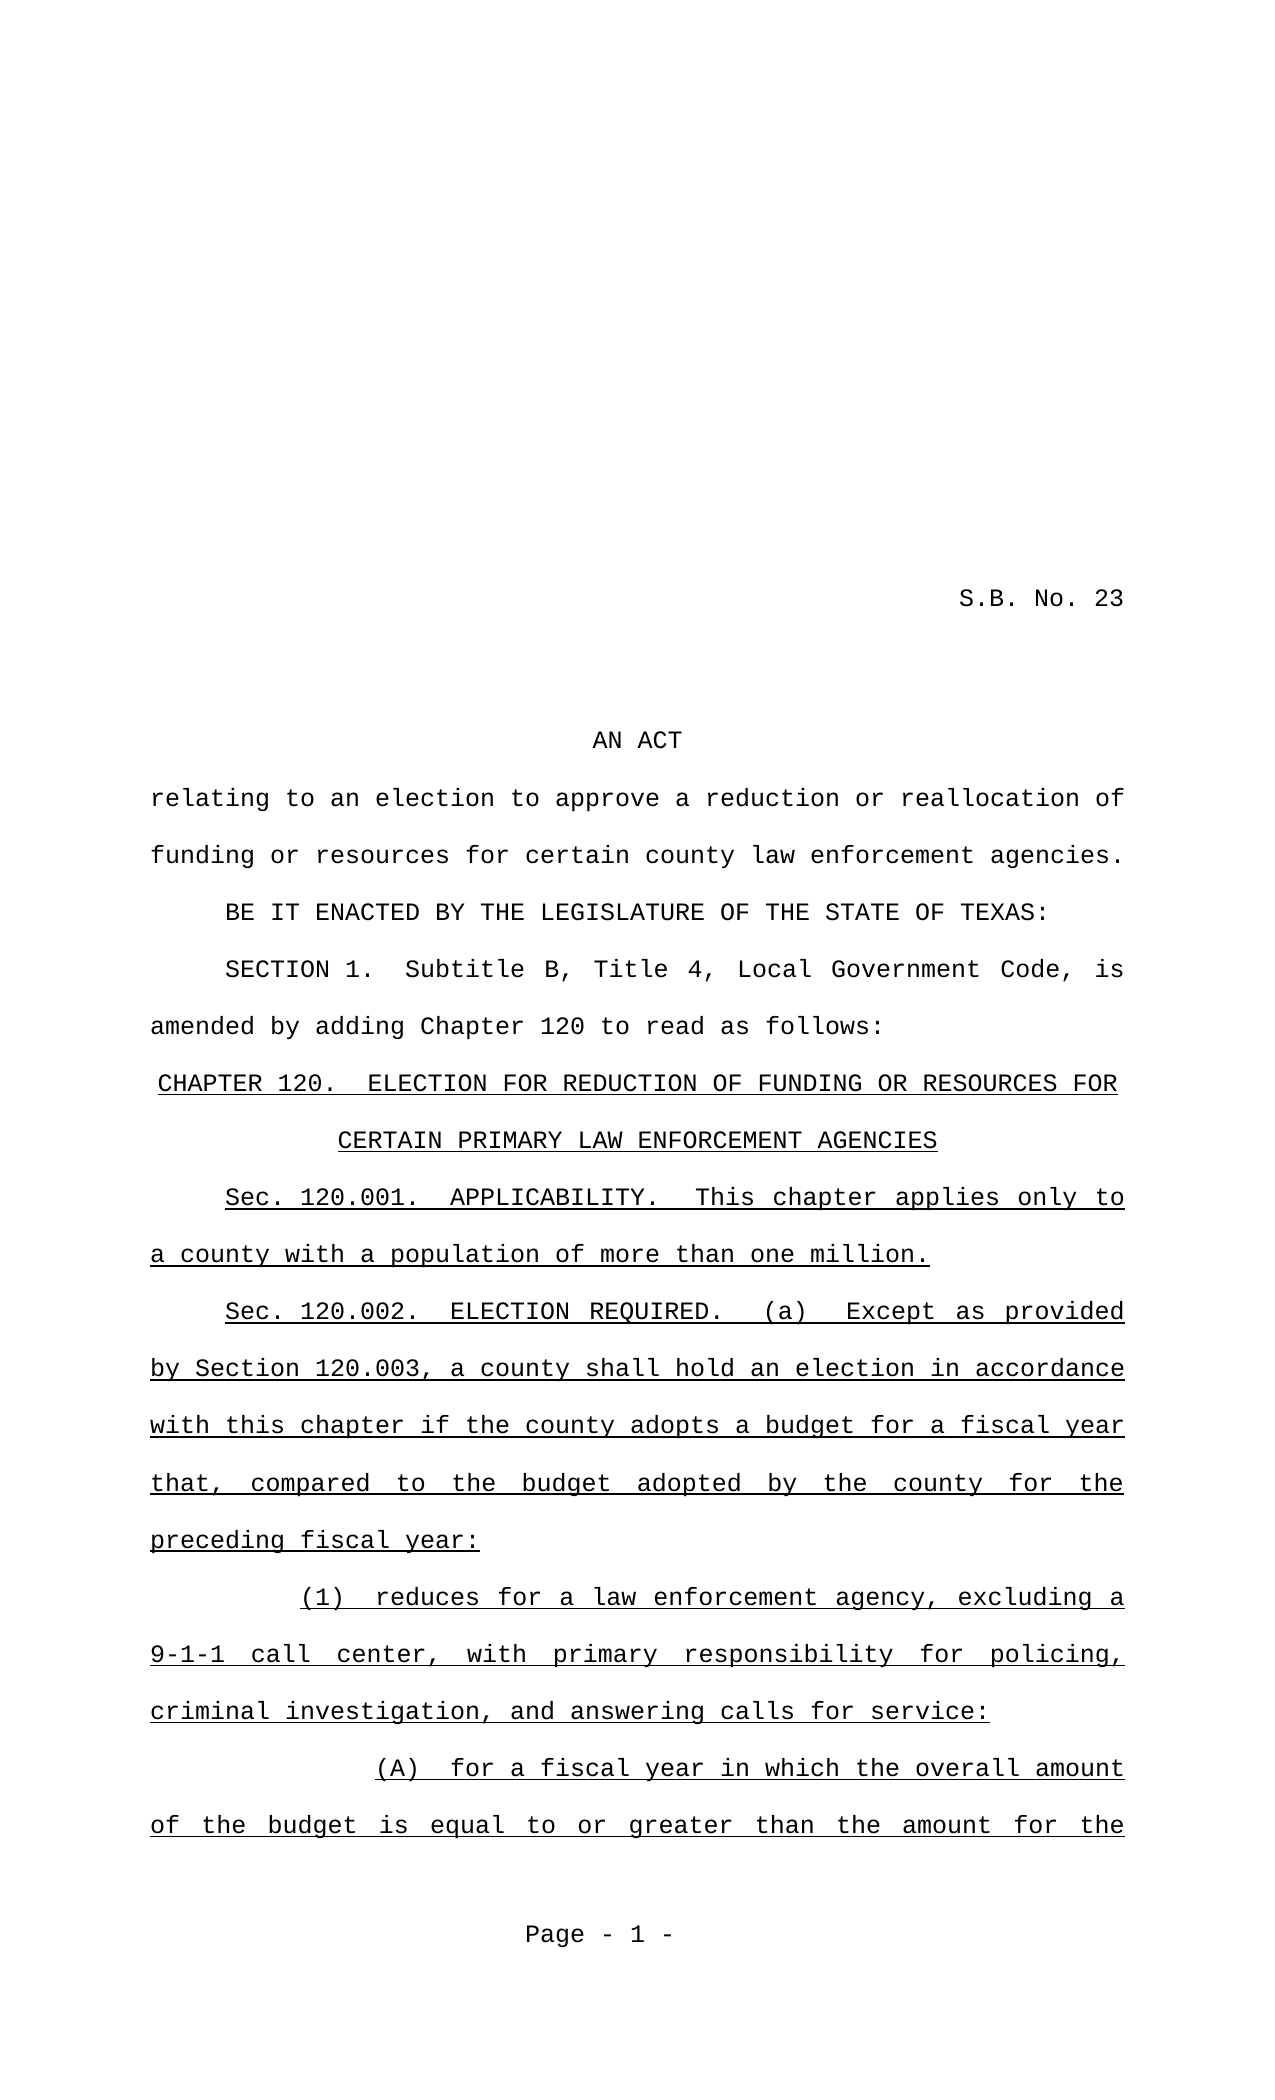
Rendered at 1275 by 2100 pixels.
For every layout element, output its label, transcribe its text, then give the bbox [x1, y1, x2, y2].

text (1) reduces for a law enforcement agency, excluding a 9-1-1 call center, with primary responsibility for policing, criminal investigation, and answering calls for service: [150, 1666, 1125, 1727]
text Sec. 120.002. ELECTION REQUIRED. (a) Except as provided by Section 120.003, a county shall hold an election in accordance with this chapter if the county adopts a budget for a fiscal year that, compared to the budget adopted by the county for the preceding fiscal year: [150, 1381, 1125, 1436]
text Sec. 120.002. ELECTION REQUIRED. (a) Except as provided by Section 120.003, a county shall hold an election in accordance with this chapter if the county adopts a budget for a fiscal year that, compared to the budget adopted by the county for the preceding fiscal year: [150, 1299, 1125, 1379]
text (1) reduces for a law enforcement agency, excluding a 9-1-1 call center, with primary responsibility for policing, criminal investigation, and answering calls for service: [150, 1584, 1125, 1665]
text BE IT ENACTED BY THE LEGISLATURE OF THE STATE OF TEXAS: [150, 899, 1125, 928]
text AN ACT [150, 728, 1125, 756]
text SECTION 1. Subtitle B, Title 4, Local Government Code, is amended by adding Chapter 120 to read as follows: [150, 956, 1125, 1042]
text S.B. No. 23 [150, 585, 1125, 614]
text relating to an election to approve a reduction or reallocation of funding or resources for certain county law enforcement agencies. [150, 785, 1125, 871]
text CHAPTER 120. ELECTION FOR REDUCTION OF FUNDING OR RESOURCES FOR CERTAIN PRIMARY LAW ENFORCEMENT AGENCIES [150, 1070, 1125, 1156]
text Sec. 120.002. ELECTION REQUIRED. (a) Except as provided by Section 120.003, a county shall hold an election in accordance with this chapter if the county adopts a budget for a fiscal year that, compared to the budget adopted by the county for the preceding fiscal year: [150, 1438, 1125, 1556]
text Sec. 120.001. APPLICABILITY. This chapter applies only to a county with a population of more than one million. [150, 1184, 1125, 1270]
